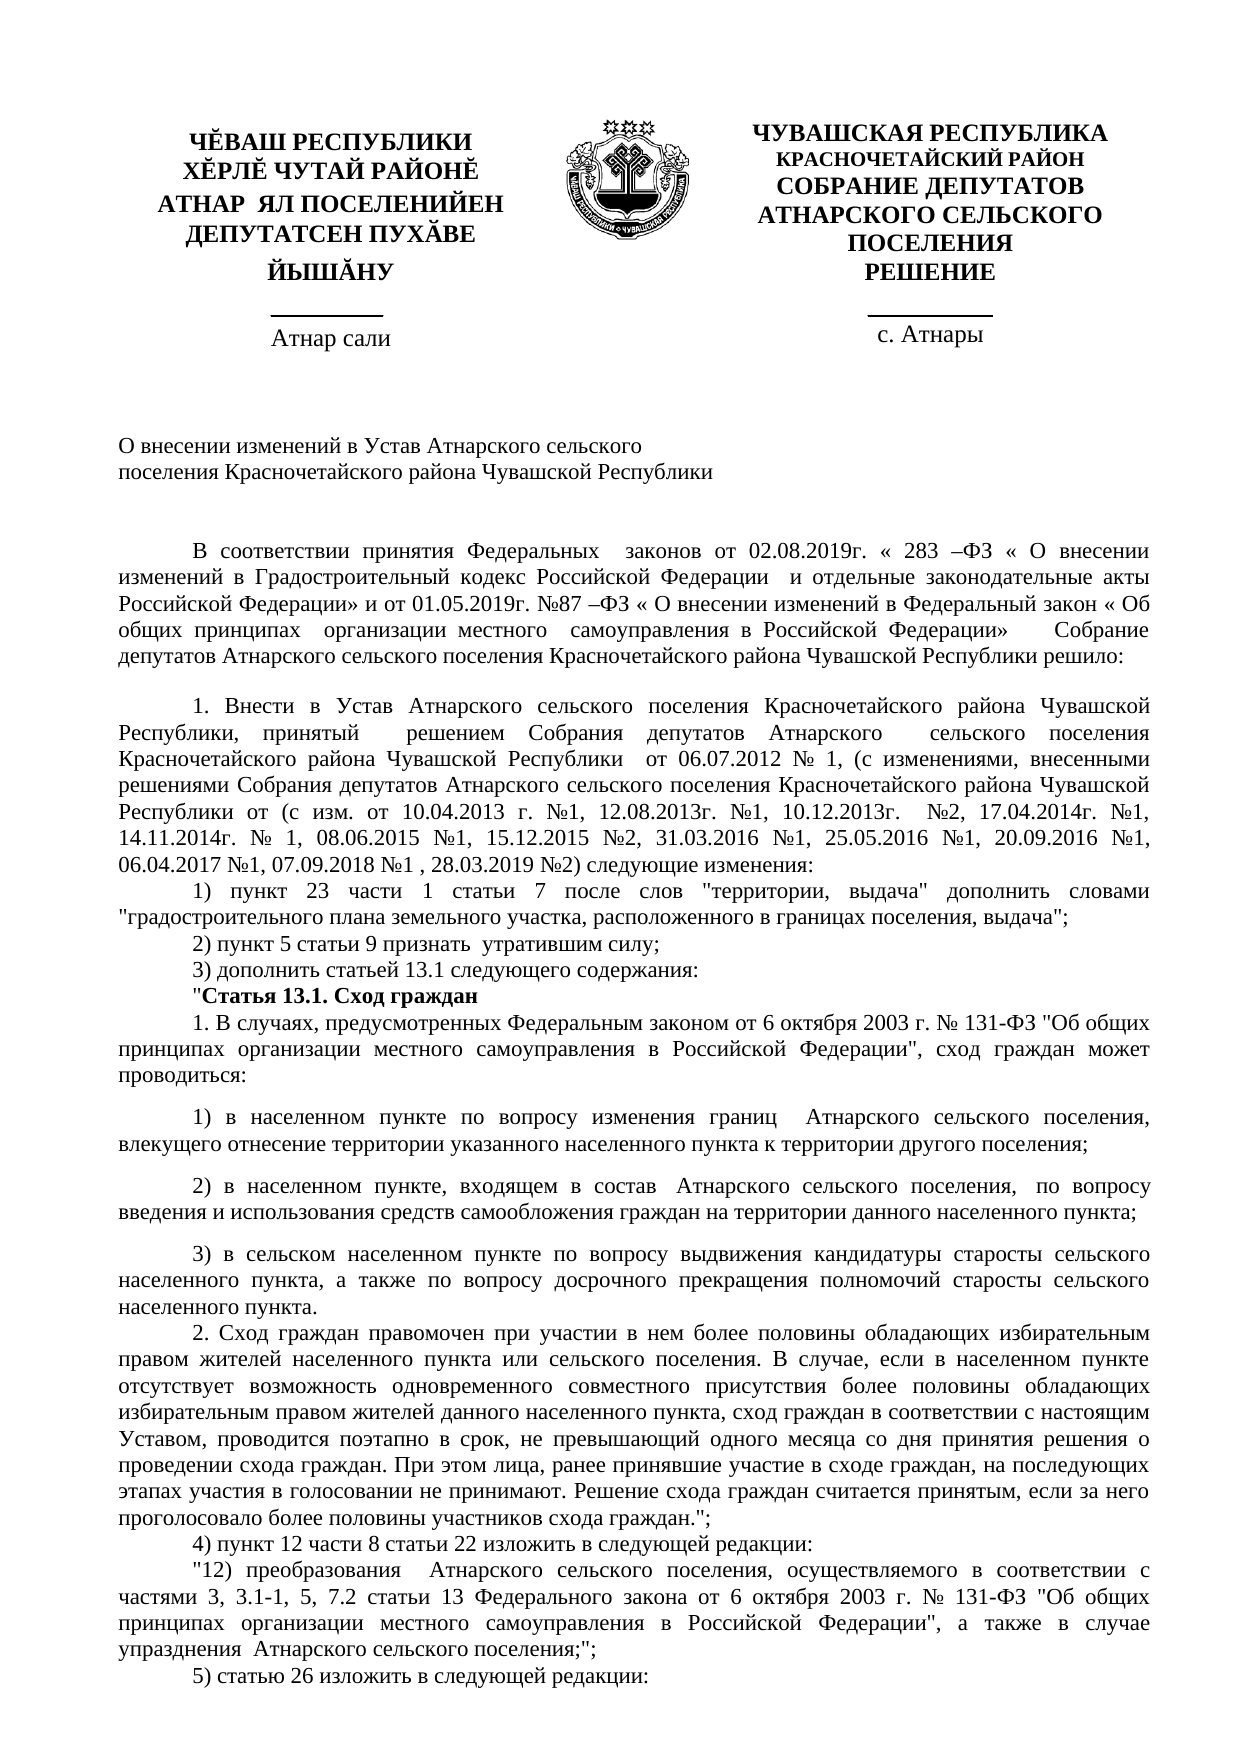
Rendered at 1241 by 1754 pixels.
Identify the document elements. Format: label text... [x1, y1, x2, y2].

text 3) в сельском населенном пункте по вопросу выдвижения кандидатуры старосты сельского населенного пункта, а также по вопросу досрочного прекращения полномочий старосты сельского населенного пункта. [118, 1240, 1152, 1319]
text 1. Внести в Устав Атнарского сельского поселения Красночетайского района Чувашской Республики, принятый решением Собрания депутатов Атнарского сельского поселения Красночетайского района Чувашской Республики от 06.07.2012 № 1, (с изменениями, внесенными решениями Собрания депутатов Атнарского сельского поселения Красночетайского района Чувашской Республики от (с изм. от 10.04.2013 г. №1, 12.08.2013г. №1, 10.12.2013г. №2, 17.04.2014г. №1, 14.11.2014г. № 1, 08.06.2015 №1, 15.12.2015 №2, 31.03.2016 №1, 25.05.2016 №1, 20.09.2016 №1, 06.04.2017 №1, 07.09.2018 №1 , 28.03.2019 №2) следующие изменения: [118, 692, 1152, 877]
text 1) пункт 23 части 1 статьи 7 после слов "территории, выдача" дополнить словами "градостроительного плана земельного участка, расположенного в границах поселения, выдача"; [118, 877, 1152, 930]
table_cell ЙЫШĂНУ _________ Атнар сали [111, 257, 551, 403]
text "Статья 13.1. Сход граждан [118, 982, 1152, 1009]
table_header [551, 118, 701, 403]
table_header ЧĔВАШ РЕСПУБЛИКИ ХĔРЛĔ ЧУТАЙ РАЙОНĔ Атнар ЯЛ ПОСЕЛЕНИЙЕН ДЕПУТАТСЕН ПУХӐВЕ [111, 118, 551, 257]
picture [565, 118, 689, 240]
text 3) дополнить статьей 13.1 следующего содержания: [118, 956, 1152, 982]
text О внесении изменений в Устав Атнарского сельского поселения Красночетайского района Чувашской Республики [118, 432, 738, 484]
table_header ЧУВАШСКАЯ РЕСПУБЛИКА КРАСНОЧЕТАЙСКИЙ РАЙОН СОБРАНИЕ ДЕПУТАТОВ АТНАРСКОГО СЕЛЬСКОГО ПОСЕЛЕНИЯ [701, 118, 1159, 257]
text В соответствии принятия Федеральных законов от 02.08.2019г. « 283 –ФЗ « О внесении изменений в Градостроительный кодекс Российской Федерации и отдельные законодательные акты Российской Федерации» и от 01.05.2019г. №87 –ФЗ « О внесении изменений в Федеральный закон « Об общих принципах организации местного самоуправления в Российской Федерации» Собрание депутатов Атнарского сельского поселения Красночетайского района Чувашской Республики решило: [118, 537, 1152, 669]
text 1) в населенном пункте по вопросу изменения границ Атнарского сельского поселения, влекущего отнесение территории указанного населенного пункта к территории другого поселения; [118, 1103, 1152, 1156]
text "12) преобразования Атнарского сельского поселения, осуществляемого в соответствии с частями 3, 3.1-1, 5, 7.2 статьи 13 Федерального закона от 6 октября 2003 г. № 131-ФЗ "Об общих принципах организации местного самоуправления в Российской Федерации", а также в случае упразднения Атнарского сельского поселения;"; [118, 1556, 1152, 1662]
text 1. В случаях, предусмотренных Федеральным законом от 6 октября 2003 г. № 131-ФЗ "Об общих принципах организации местного самоуправления в Российской Федерации", сход граждан может проводиться: [118, 1009, 1152, 1088]
text 2) в населенном пункте, входящем в состав Атнарского сельского поселения, по вопросу введения и использования средств самообложения граждан на территории данного населенного пункта; [118, 1172, 1152, 1224]
table_cell РЕШЕНИЕ __________ с. Атнары [701, 257, 1159, 403]
text 2) пункт 5 статьи 9 признать утратившим силу; [118, 930, 1152, 956]
text 2. Сход граждан правомочен при участии в нем более половины обладающих избирательным правом жителей населенного пункта или сельского поселения. В случае, если в населенном пункте отсутствует возможность одновременного совместного присутствия более половины обладающих избирательным правом жителей данного населенного пункта, сход граждан в соответствии с настоящим Уставом, проводится поэтапно в срок, не превышающий одного месяца со дня принятия решения о проведении схода граждан. При этом лица, ранее принявшие участие в сходе граждан, на последующих этапах участия в голосовании не принимают. Решение схода граждан считается принятым, если за него проголосовало более половины участников схода граждан."; [118, 1319, 1152, 1530]
text 4) пункт 12 части 8 статьи 22 изложить в следующей редакции: [118, 1530, 1152, 1556]
text 5) статью 26 изложить в следующей редакции: [118, 1662, 1152, 1688]
